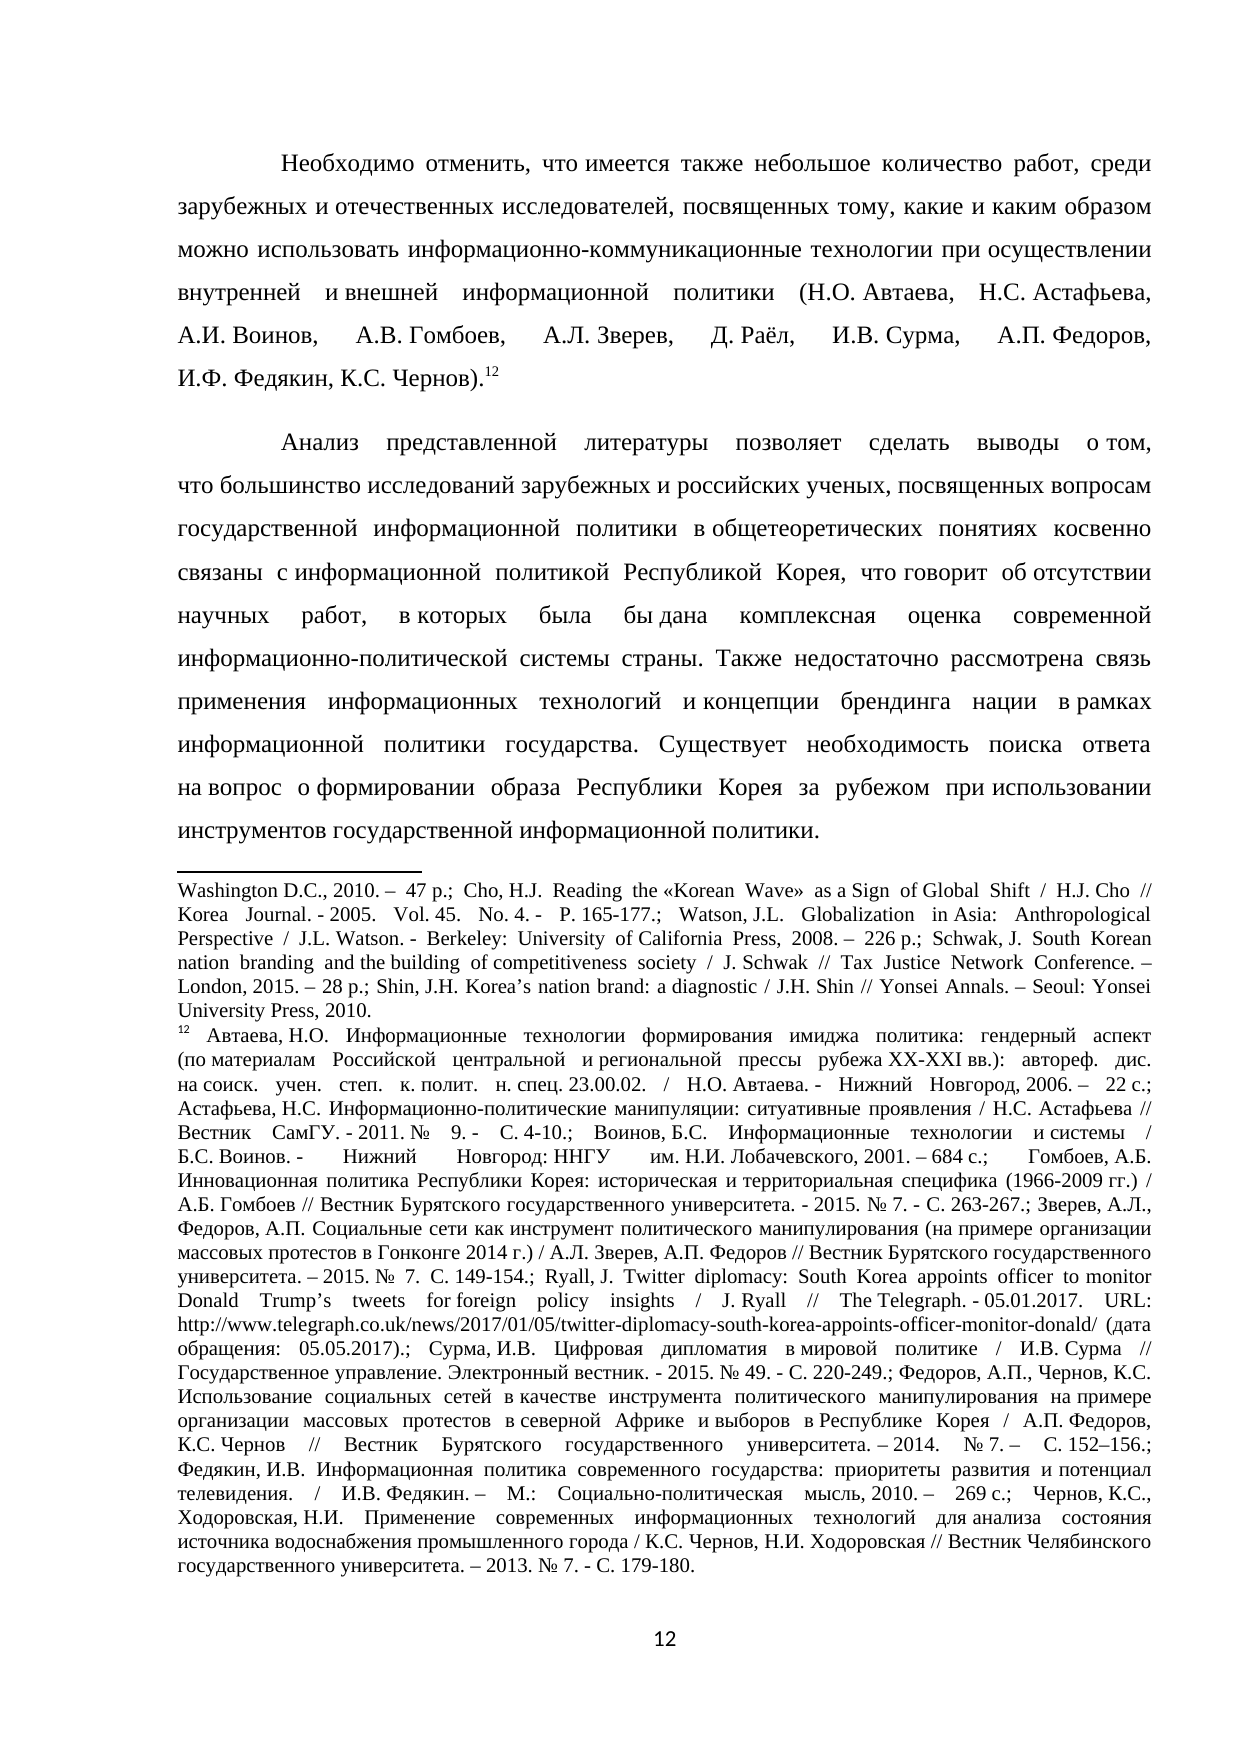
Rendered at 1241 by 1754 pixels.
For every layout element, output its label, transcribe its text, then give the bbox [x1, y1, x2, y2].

text Анализ представленной литературы позволяет сделать выводы о том, что большинство исследований зарубежных и российских ученых, посвященных вопросам государственной информационной политики в общетеоретических понятиях косвенно связаны с информационной политикой Республикой Корея, что говорит об отсутствии научных работ, в которых была бы дана комплексная оценка современной информационно-политической системы страны. Также недостаточно рассмотрена связь применения информационных технологий и концепции брендинга нации в рамках информационной политики государства. Существует необходимость поиска ответа на вопрос о формировании образа Республики Корея за рубежом при использовании инструментов государственной информационной политики. [177, 427, 1152, 844]
text Необходимо отменить, что имеется также небольшое количество работ, среди зарубежных и отечественных исследователей, посвященных тому, какие и каким образом можно использовать информационно-коммуникационные технологии при осуществлении внутренней и внешней информационной политики (Н.О. Автаева, Н.С. Астафьева, А.И. Воинов, А.В. Гомбоев, А.Л. Зверев, Д. Раёл, И.В. Сурма, А.П. Федоров, И.Ф. Федякин, К.С. Чернов). [177, 148, 1152, 392]
